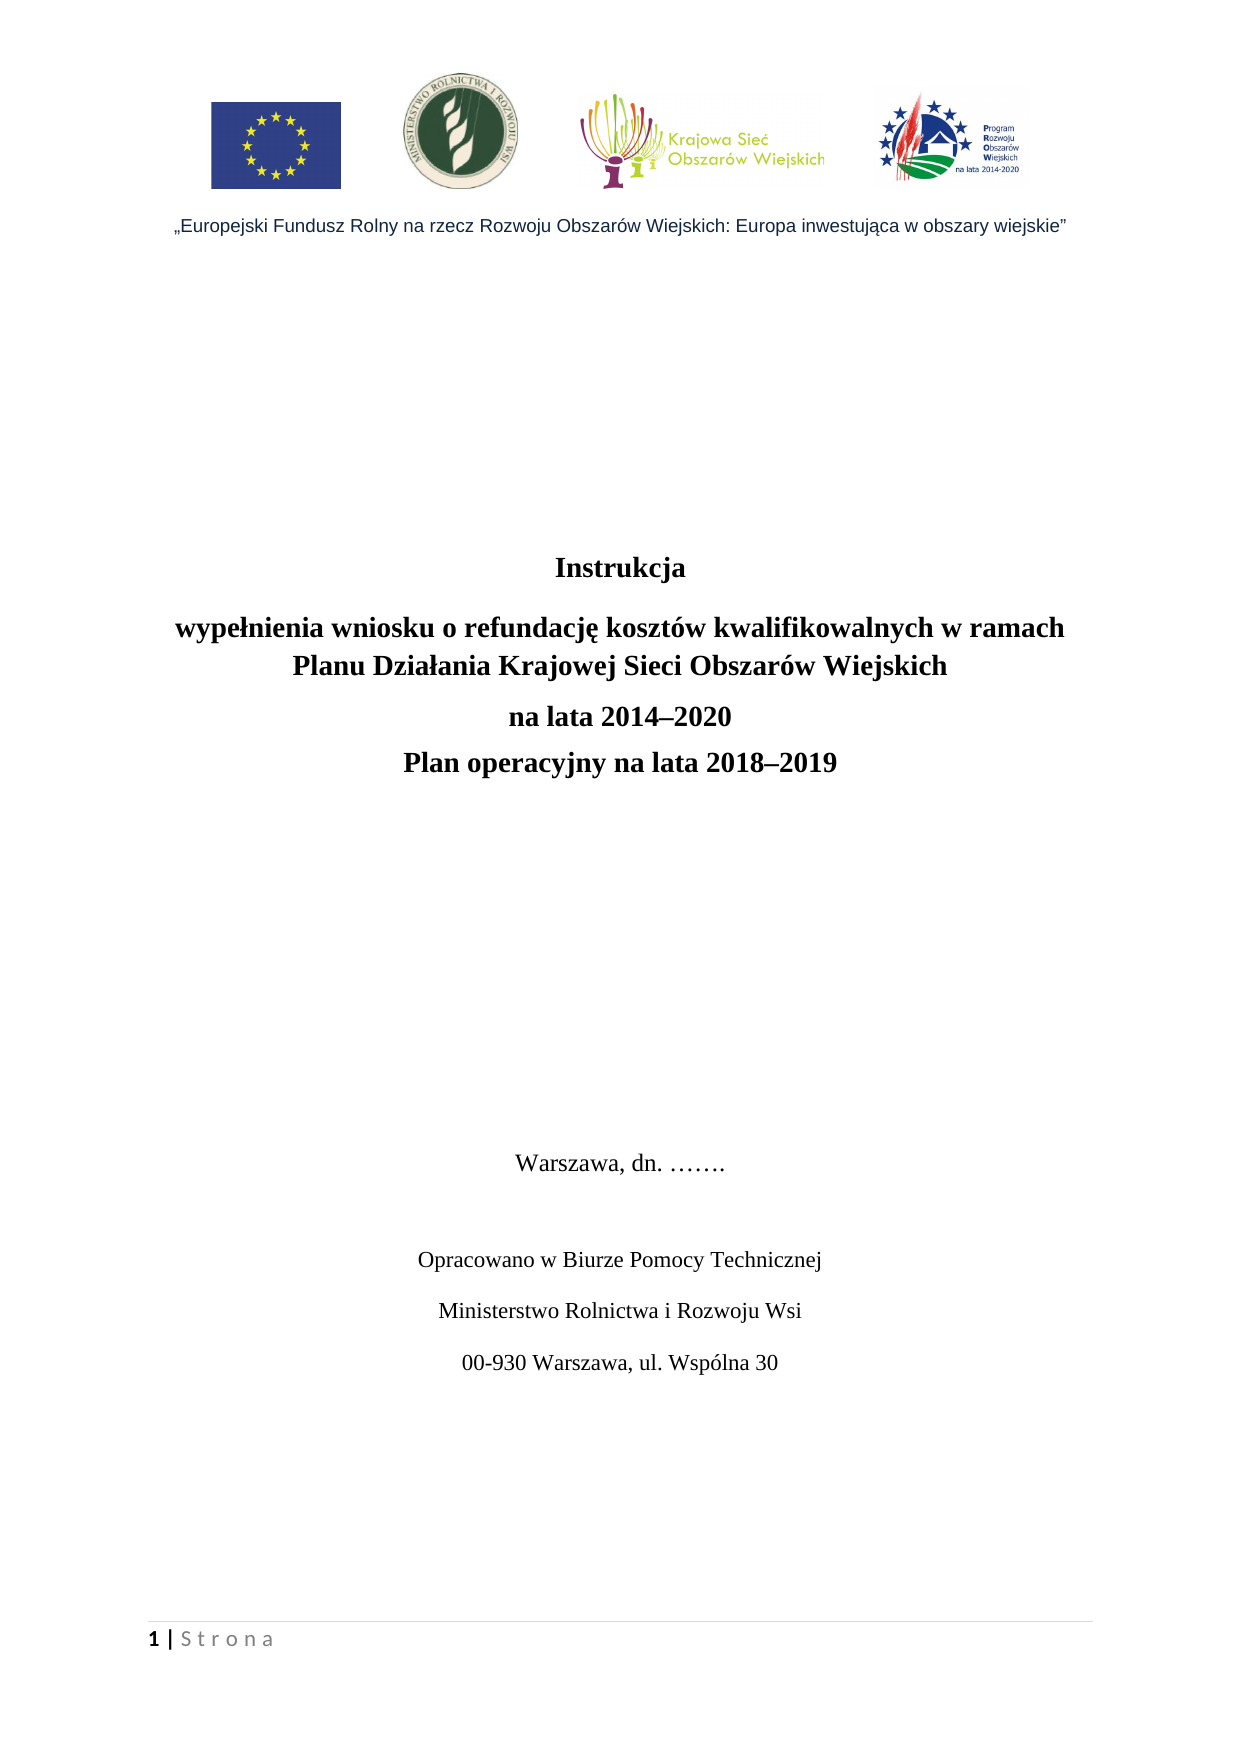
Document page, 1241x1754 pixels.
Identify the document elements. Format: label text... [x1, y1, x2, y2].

picture [211, 102, 341, 189]
text na lata 2014–2020 [148, 699, 1093, 733]
picture [403, 73, 518, 189]
picture [580, 94, 825, 189]
text Warszawa, dn. ……. [148, 1148, 1093, 1177]
text Instrukcja [148, 551, 1093, 584]
text wypełnienia wniosku o refundację kosztów kwalifikowalnych w ramach Planu Działania Krajowej Sieci Obszarów Wiejskich [148, 610, 1093, 682]
text Plan operacyjny na lata 2018–2019 [148, 746, 1093, 779]
picture [872, 86, 1029, 189]
text 00-930 Warszawa, ul. Wspólna 30 [148, 1349, 1093, 1375]
text Ministerstwo Rolnictwa i Rozwoju Wsi [148, 1298, 1093, 1324]
text Opracowano w Biurze Pomocy Technicznej [148, 1247, 1093, 1273]
